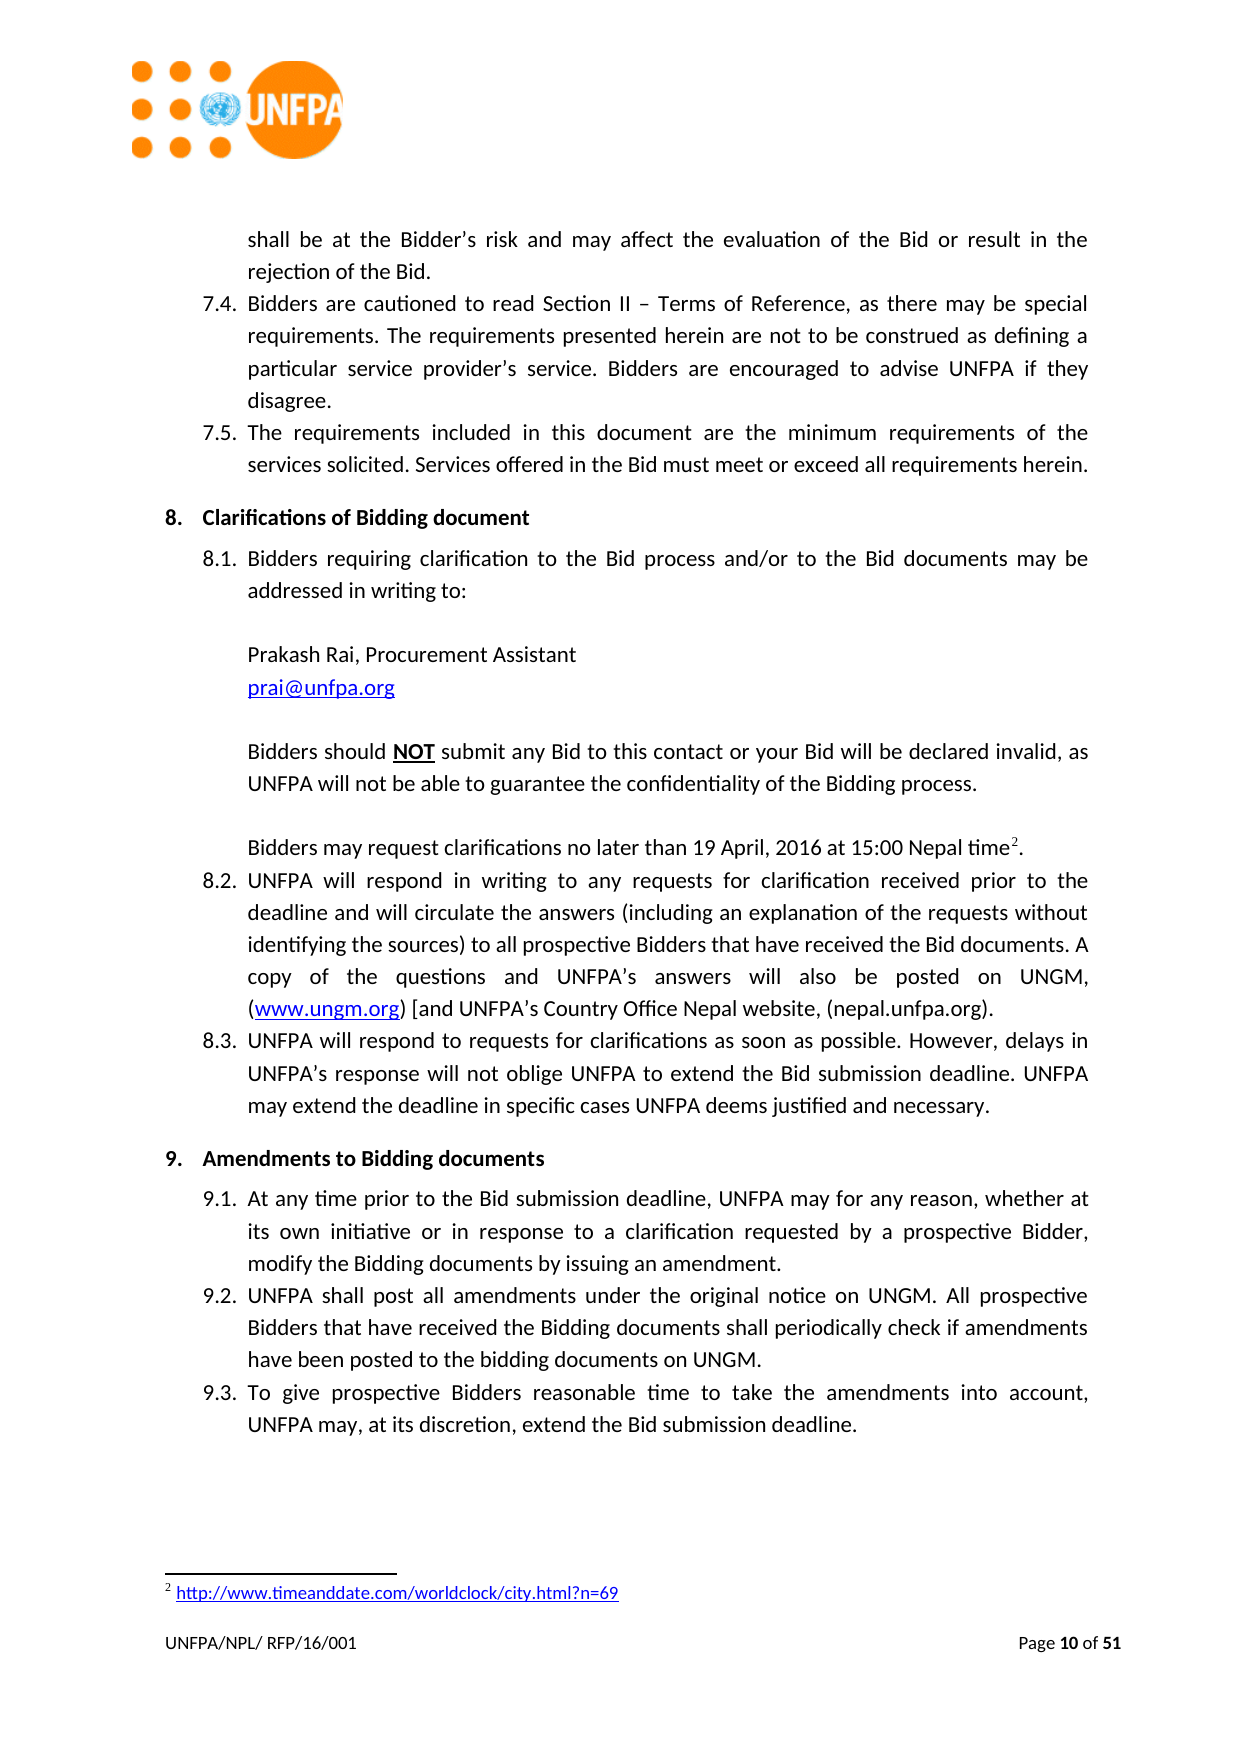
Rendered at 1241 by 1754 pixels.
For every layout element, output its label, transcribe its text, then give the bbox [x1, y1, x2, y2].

list At any time prior to the Bid submission deadline, UNFPA may for any reason, whether at its own initiative or in response to a clarification requested by a prospective Bidder, modify the Bidding documents by issuing an amendment. [202, 1184, 1090, 1277]
list UNFPA will respond to requests for clarifications as soon as possible. However, delays in UNFPA’s response will not oblige UNFPA to extend the Bid submission deadline. UNFPA may extend the deadline in specific cases UNFPA deems justified and necessary. [202, 1027, 1090, 1119]
list To give prospective Bidders reasonable time to take the amendments into account, UNFPA may, at its discretion, extend the Bid submission deadline. [202, 1378, 1090, 1438]
list The requirements included in this document are the minimum requirements of the services solicited. Services offered in the Bid must meet or exceed all requirements herein. [202, 418, 1090, 478]
list prai@unfpa.org [247, 673, 1090, 701]
list Prakash Rai, Procurement Assistant [247, 640, 1090, 668]
list Bidders should NOT submit any Bid to this contact or your Bid will be declared invalid, as UNFPA will not be able to guarantee the confidentiality of the Bidding process. [247, 737, 1090, 797]
picture [132, 61, 343, 159]
list UNFPA shall post all amendments under the original notice on UNGM. All prospective Bidders that have received the Bidding documents shall periodically check if amendments have been posted to the bidding documents on UNGM. [202, 1281, 1090, 1373]
subtitle Amendments to Bidding documents [165, 1144, 1090, 1172]
list Bidders may request clarifications no later than 19 April, 2016 at 15:00 Nepal time. [247, 833, 1090, 862]
list UNFPA will respond in writing to any requests for clarification received prior to the deadline and will circulate the answers (including an explanation of the requests without identifying the sources) to all prospective Bidders that have received the Bid documents. A copy of the questions and UNFPA’s answers will also be posted on UNGM, (www.ungm.org) [and UNFPA’s Country Office Nepal website, (nepal.unfpa.org). [202, 866, 1090, 1022]
list Bidders requiring clarification to the Bid process and/or to the Bid documents may be addressed in writing to: [202, 544, 1090, 604]
list Bidders are cautioned to read Section II – Terms of Reference, as there may be special requirements. The requirements presented herein are not to be construed as defining a particular service provider’s service. Bidders are encouraged to advise UNFPA if they disagree. [202, 289, 1090, 414]
subtitle Clarifications of Bidding document [165, 503, 1090, 531]
